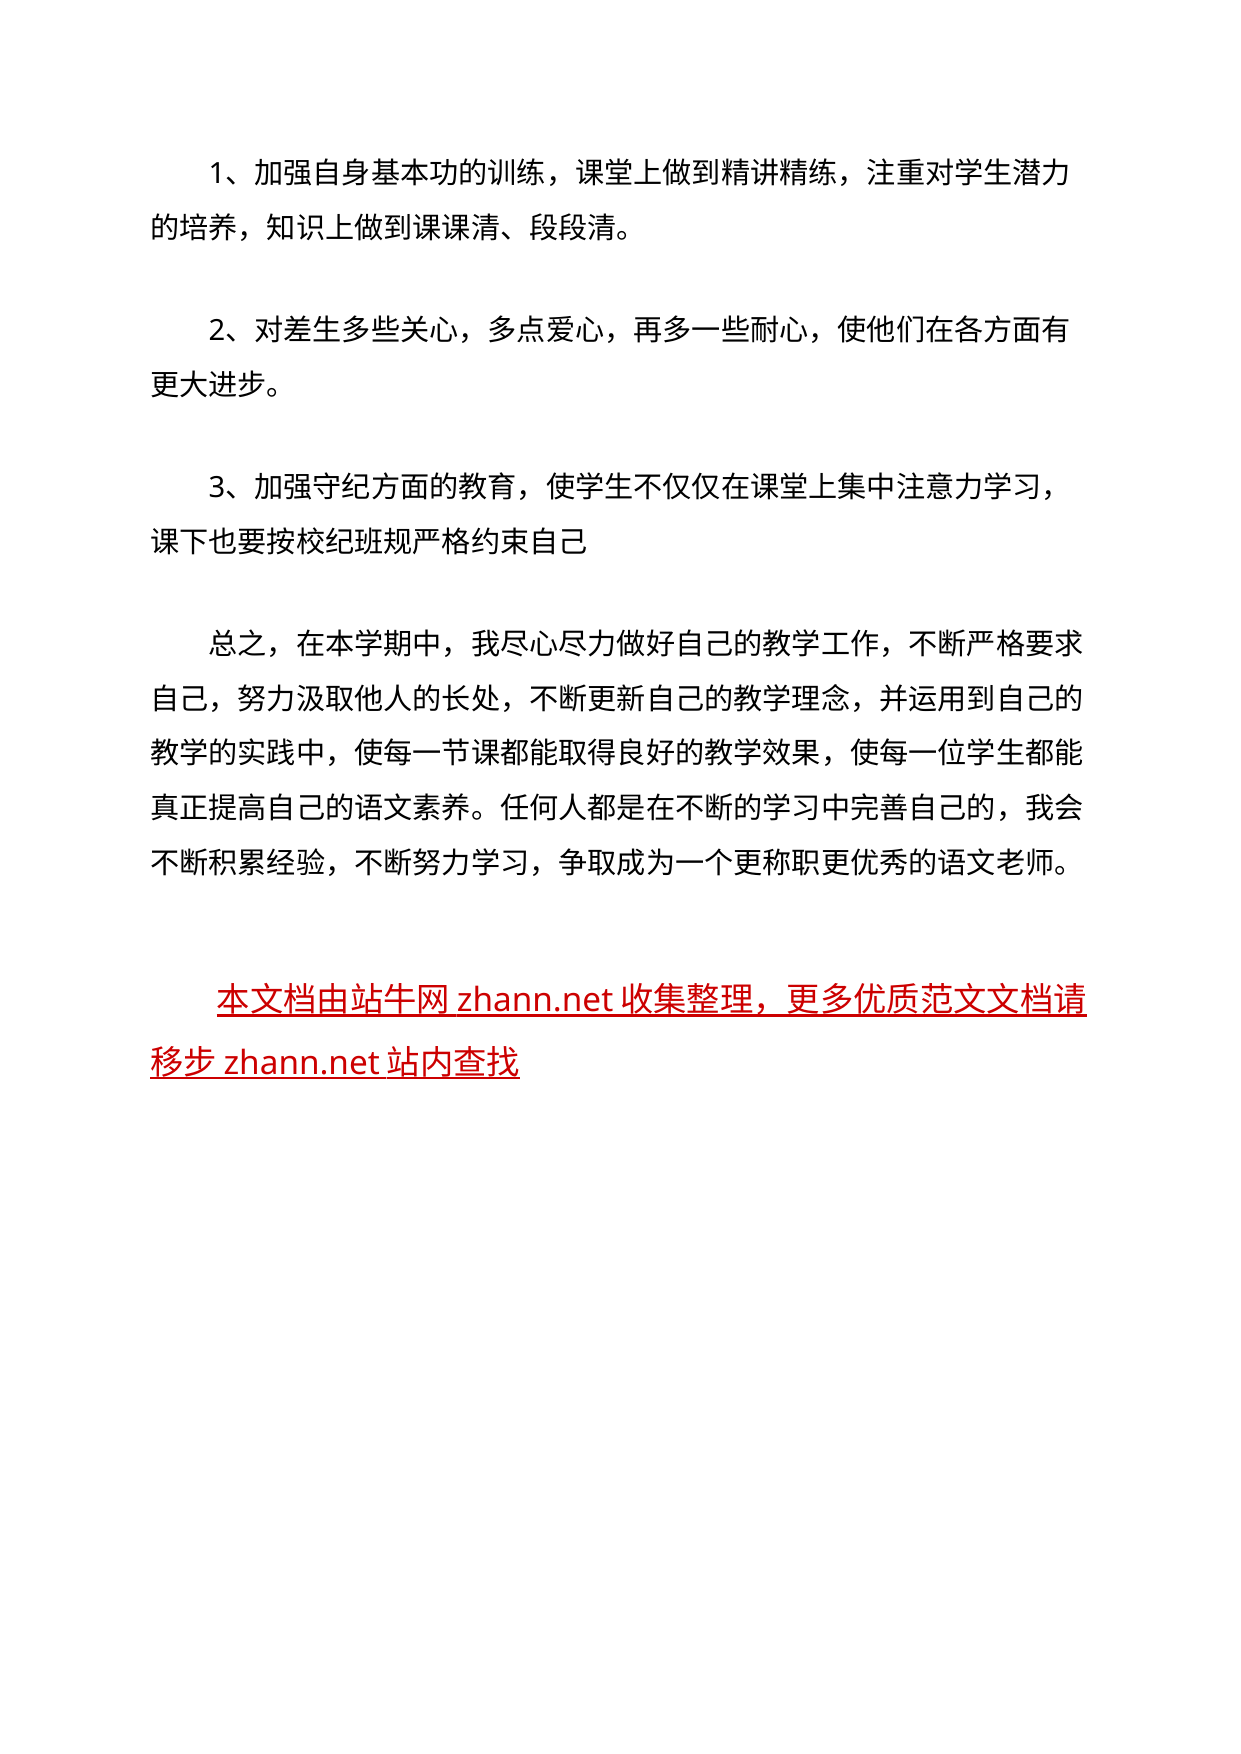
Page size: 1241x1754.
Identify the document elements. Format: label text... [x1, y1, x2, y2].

text 本文档由站牛网zhann.net收集整理，更多优质范文文档请移步zhann.net站内查找 [150, 973, 1090, 1084]
text 1、加强自身基本功的训练，课堂上做到精讲精练，注重对学生潜力的培养，知识上做到课课清、段段清。 [150, 150, 1090, 247]
text 3、加强守纪方面的教育，使学生不仅仅在课堂上集中注意力学习，课下也要按校纪班规严格约束自己 [150, 463, 1090, 561]
text 2、对差生多些关心，多点爱心，再多一些耐心，使他们在各方面有更大进步。 [150, 307, 1090, 404]
text 总之，在本学期中，我尽心尽力做好自己的教学工作，不断严格要求自己，努力汲取他人的长处，不断更新自己的教学理念，并运用到自己的教学的实践中，使每一节课都能取得良好的教学效果，使每一位学生都能真正提高自己的语文素养。任何人都是在不断的学习中完善自己的，我会不断积累经验，不断努力学习，争取成为一个更称职更优秀的语文老师。 [150, 620, 1090, 882]
